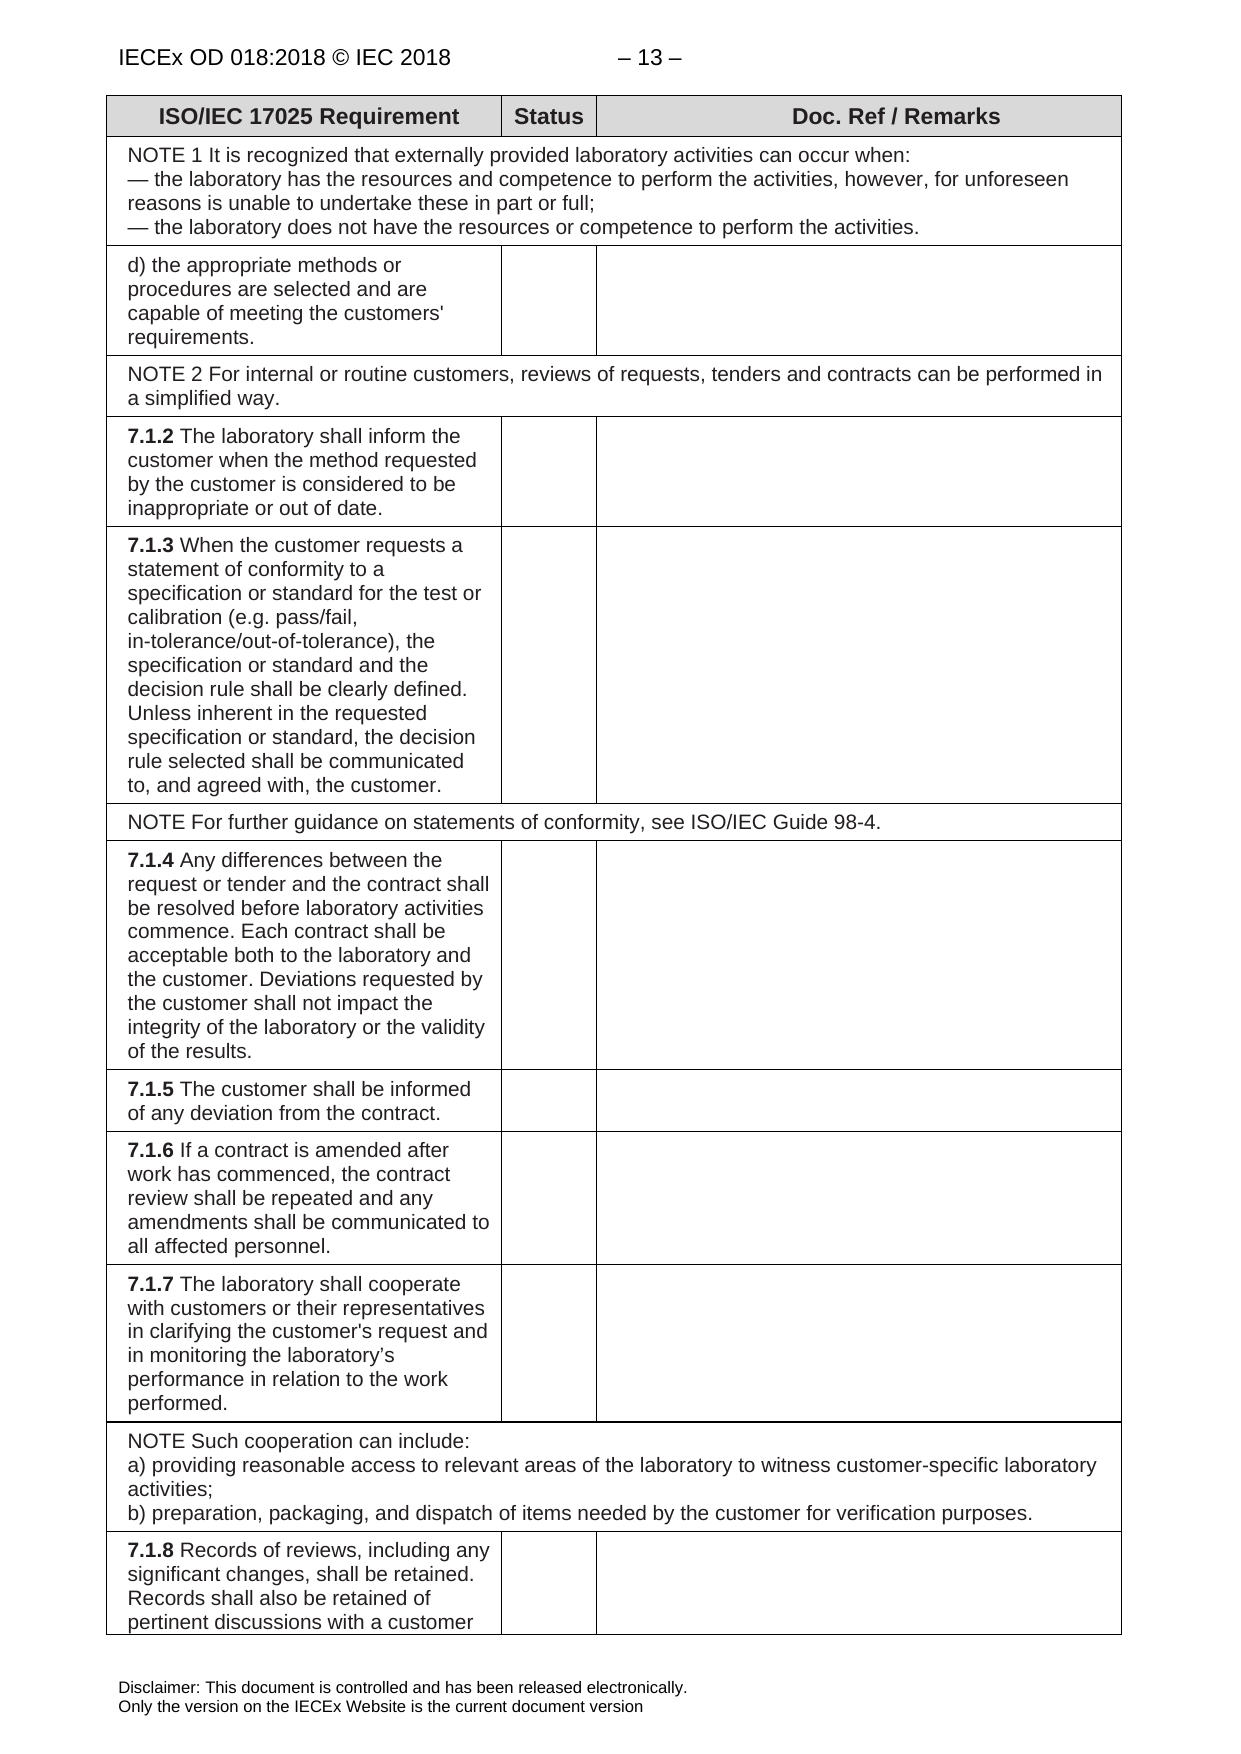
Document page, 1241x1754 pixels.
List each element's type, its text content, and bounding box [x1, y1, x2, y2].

table_cell 7.1.2 The laboratory shall inform the customer when the method requested by the customer is considered to be inappropriate or out of date. [107, 417, 501, 526]
table_cell [597, 246, 1121, 355]
table_cell [597, 1070, 1121, 1131]
table_cell 7.1.5 The customer shall be informed of any deviation from the contract. [107, 1070, 501, 1131]
table_cell [597, 527, 1121, 803]
table_cell NOTE Such cooperation can include: a) providing reasonable access to relevant areas of the laboratory to witness customer-specific laboratory activities; b) preparation, packaging, and dispatch of items needed by the customer for verification purposes. [107, 1423, 1121, 1531]
table_cell d) the appropriate methods or procedures are selected and are capable of meeting the customers' requirements. [107, 246, 501, 355]
table_cell [502, 527, 596, 803]
table_cell [502, 246, 596, 355]
table_cell [502, 1532, 596, 1634]
table_cell [502, 841, 596, 1069]
table_cell 7.1.3 When the customer requests a statement of conformity to a specification or standard for the test or calibration (e.g. pass/fail, in-tolerance/out-of-tolerance), the specification or standard and the decision rule shall be clearly defined. Unless inherent in the requested specification or standard, the decision rule selected shall be communicated to, and agreed with, the customer. [107, 527, 501, 803]
table_cell [597, 1532, 1121, 1634]
table_cell NOTE 2 For internal or routine customers, reviews of requests, tenders and contracts can be performed in a simplified way. [107, 356, 1121, 416]
table_cell [502, 1265, 596, 1421]
table_cell NOTE For further guidance on statements of conformity, see ISO/IEC Guide 98-4. [107, 804, 1121, 840]
table_cell 7.1.7 The laboratory shall cooperate with customers or their representatives in clarifying the customer's request and in monitoring the laboratory’s performance in relation to the work performed. [107, 1265, 501, 1421]
table_cell NOTE 1 It is recognized that externally provided laboratory activities can occur when: — the laboratory has the resources and competence to perform the activities, however, for unforeseen reasons is unable to undertake these in part or full; — the laboratory does not have the resources or competence to perform the activities. [107, 137, 1121, 245]
table_cell 7.1.6 If a contract is amended after work has commenced, the contract review shall be repeated and any amendments shall be communicated to all affected personnel. [107, 1132, 501, 1264]
table_cell [597, 417, 1121, 526]
table_header Status [502, 96, 596, 136]
table_cell [597, 841, 1121, 1069]
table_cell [107, 1532, 501, 1634]
table_cell [502, 1070, 596, 1131]
table_header Doc. Ref / Remarks [597, 96, 1121, 136]
table_cell 7.1.4 Any differences between the request or tender and the contract shall be resolved before laboratory activities commence. Each contract shall be acceptable both to the laboratory and the customer. Deviations requested by the customer shall not impact the integrity of the laboratory or the validity of the results. [107, 841, 501, 1069]
table_header ISO/IEC 17025 Requirement [107, 96, 501, 136]
table_cell [502, 417, 596, 526]
table_cell [502, 1132, 596, 1264]
table_cell [597, 1265, 1121, 1421]
table_cell [597, 1132, 1121, 1264]
